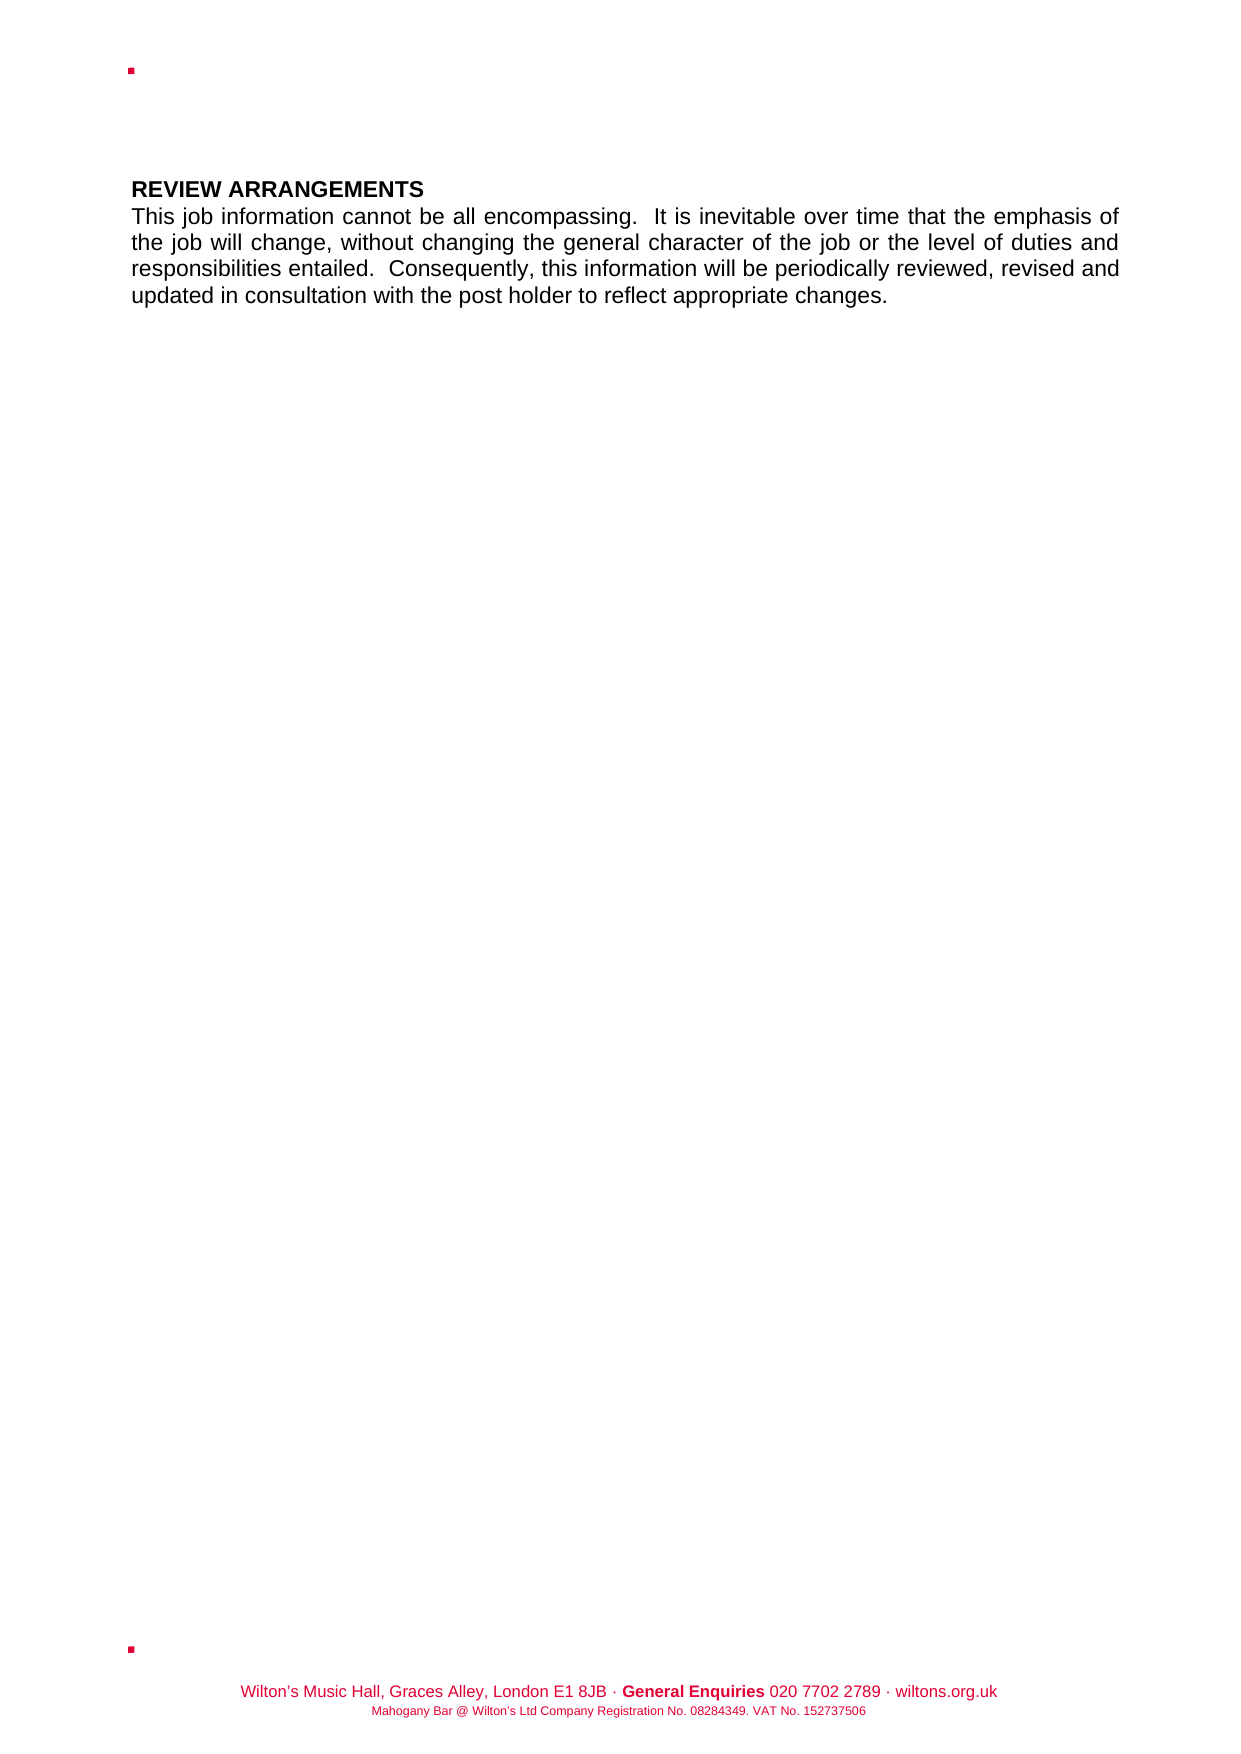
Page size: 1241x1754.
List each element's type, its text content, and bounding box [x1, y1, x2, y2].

text This job information cannot be all encompassing. It is inevitable over time that the emphasis of the job will change, without changing the general character of the job or the level of duties and responsibilities entailed. Consequently, this information will be periodically reviewed, revised and updated in consultation with the post holder to reflect appropriate changes. [131, 203, 1121, 308]
text REVIEW ARRANGEMENTS [131, 176, 1121, 203]
